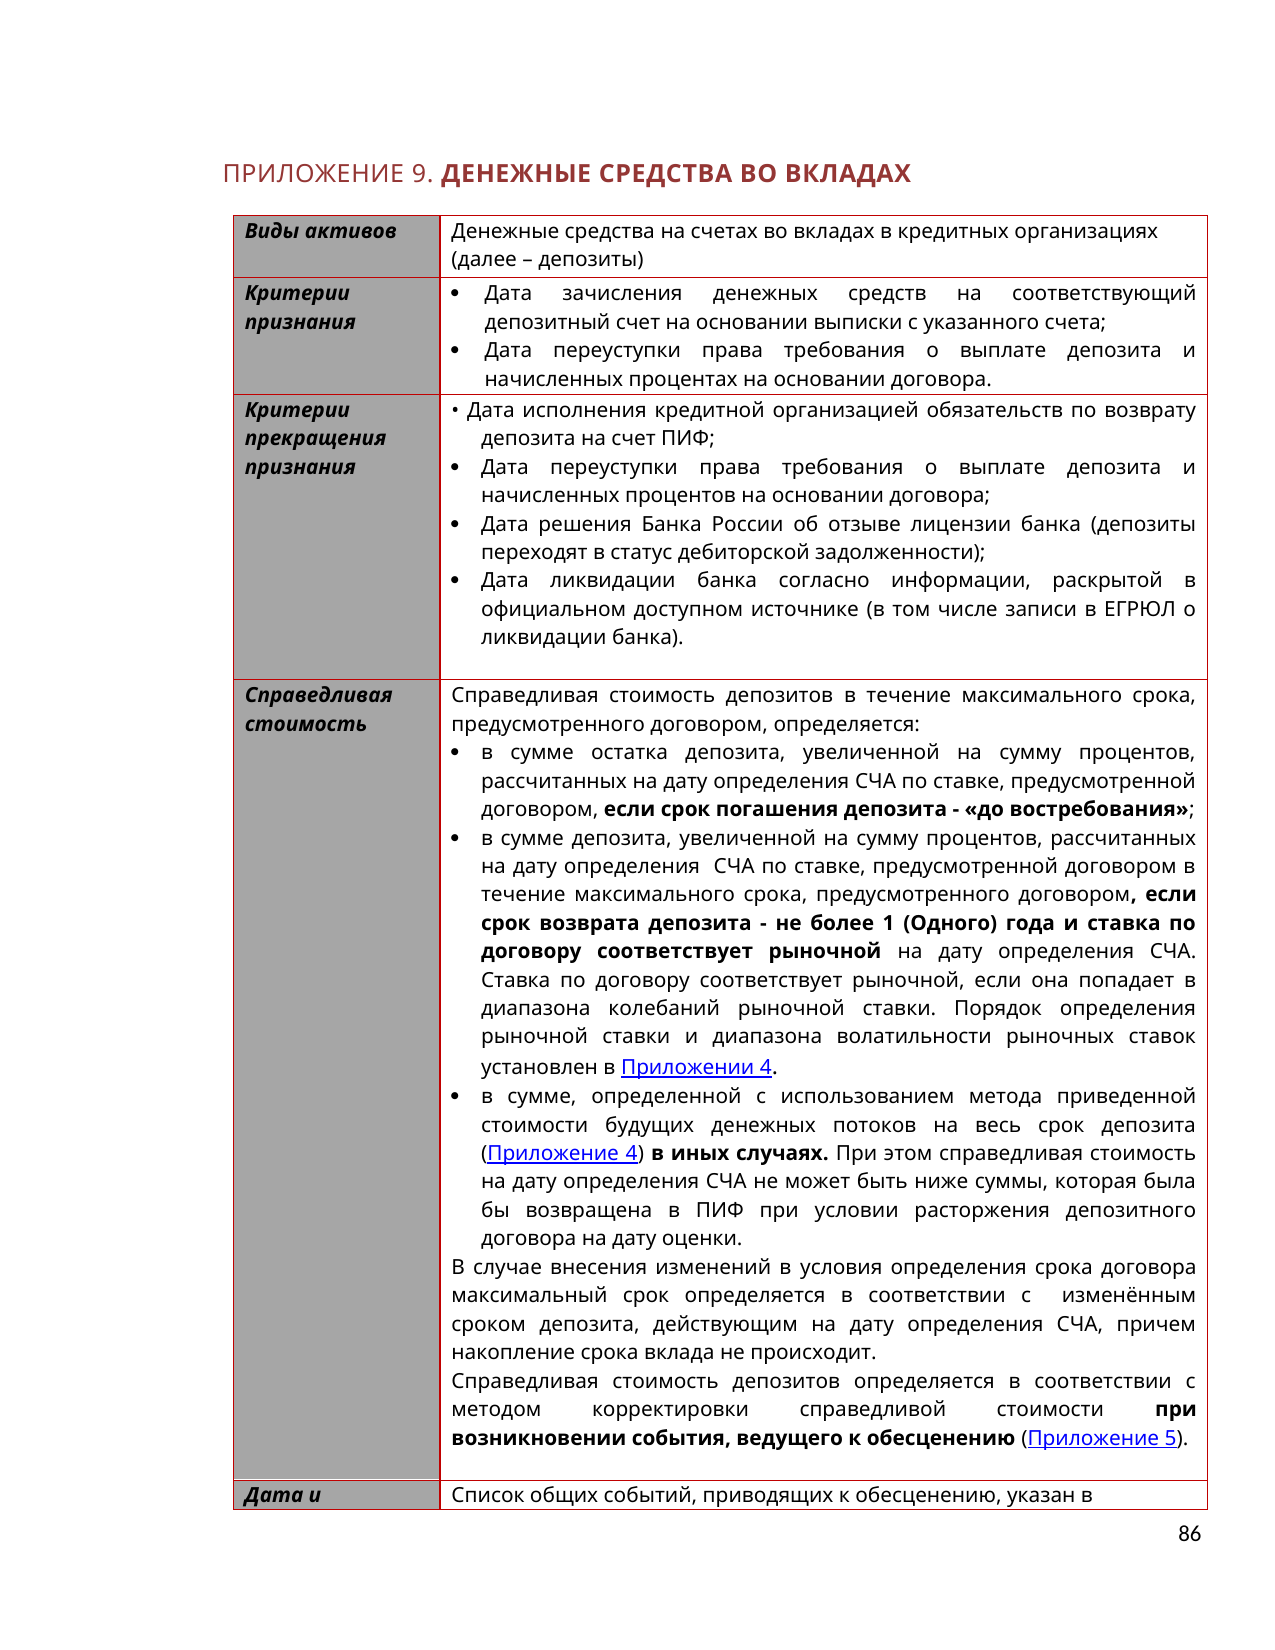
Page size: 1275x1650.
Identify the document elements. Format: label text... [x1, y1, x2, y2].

subtitle Приложение 9. денежные средства во вкладах [222, 156, 1201, 190]
table_cell Справедливая стоимость депозитов в течение максимального срока, предусмотренного договором, определяется: в сумме остатка депозита, увеличенной на сумму процентов, рассчитанных на дату определения СЧА по ставке, предусмотренной договором, если срок погашения депозита - «до востребования»; в сумме депозита, увеличенной на сумму процентов, рассчитанных на дату определения СЧА по ставке, предусмотренной договором в течение максимального срока, предусмотренного договором, если срок возврата депозита - не более 1 (Одного) года и ставка по договору соответствует рыночной на дату определения СЧА. Ставка по договору соответствует рыночной, если она попадает в диапазона колебаний рыночной ставки. Порядок определения рыночной ставки и диапазона волатильности рыночных ставок установлен в Приложении 4. в сумме, определенной с использованием метода приведенной стоимости будущих денежных потоков на весь срок депозита (Приложение 4) в иных случаях. При этом справедливая стоимость на дату определения СЧА не может быть ниже суммы, которая была бы возвращена в ПИФ при условии расторжения депозитного договора на дату оценки. В случае внесения изменений в условия определения срока договора максимальный срок определяется в соответствии с изменённым сроком депозита, действующим на дату определения СЧА, причем накопление срока вклада не происходит. Справедливая стоимость депозитов определяется в соответствии с методом корректировки справедливой стоимости при возникновении события, ведущего к обесценению (Приложение 5). [441, 680, 1207, 1479]
table_cell Дата зачисления денежных средств на соответствующий депозитный счет на основании выписки с указанного счета; Дата переуступки права требования о выплате депозита и начисленных процентах на основании договора. [441, 278, 1207, 394]
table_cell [441, 1481, 1207, 1509]
table_header Виды активов [234, 216, 439, 277]
table_cell • Дата исполнения кредитной организацией обязательств по возврату депозита на счет ПИФ; Дата переуступки права требования о выплате депозита и начисленных процентов на основании договора; Дата решения Банка России об отзыве лицензии банка (депозиты переходят в статус дебиторской задолженности); Дата ликвидации банка согласно информации, раскрытой в официальном доступном источнике (в том числе записи в ЕГРЮЛ о ликвидации банка). [441, 395, 1207, 679]
table_cell Критерии прекращения признания [234, 395, 439, 679]
table_cell Критерии признания [234, 278, 439, 394]
table_cell Справедливая стоимость [234, 680, 439, 1479]
table_header Денежные средства на счетах во вкладах в кредитных организациях (далее – депозиты) [441, 216, 1207, 277]
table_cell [234, 1481, 439, 1509]
